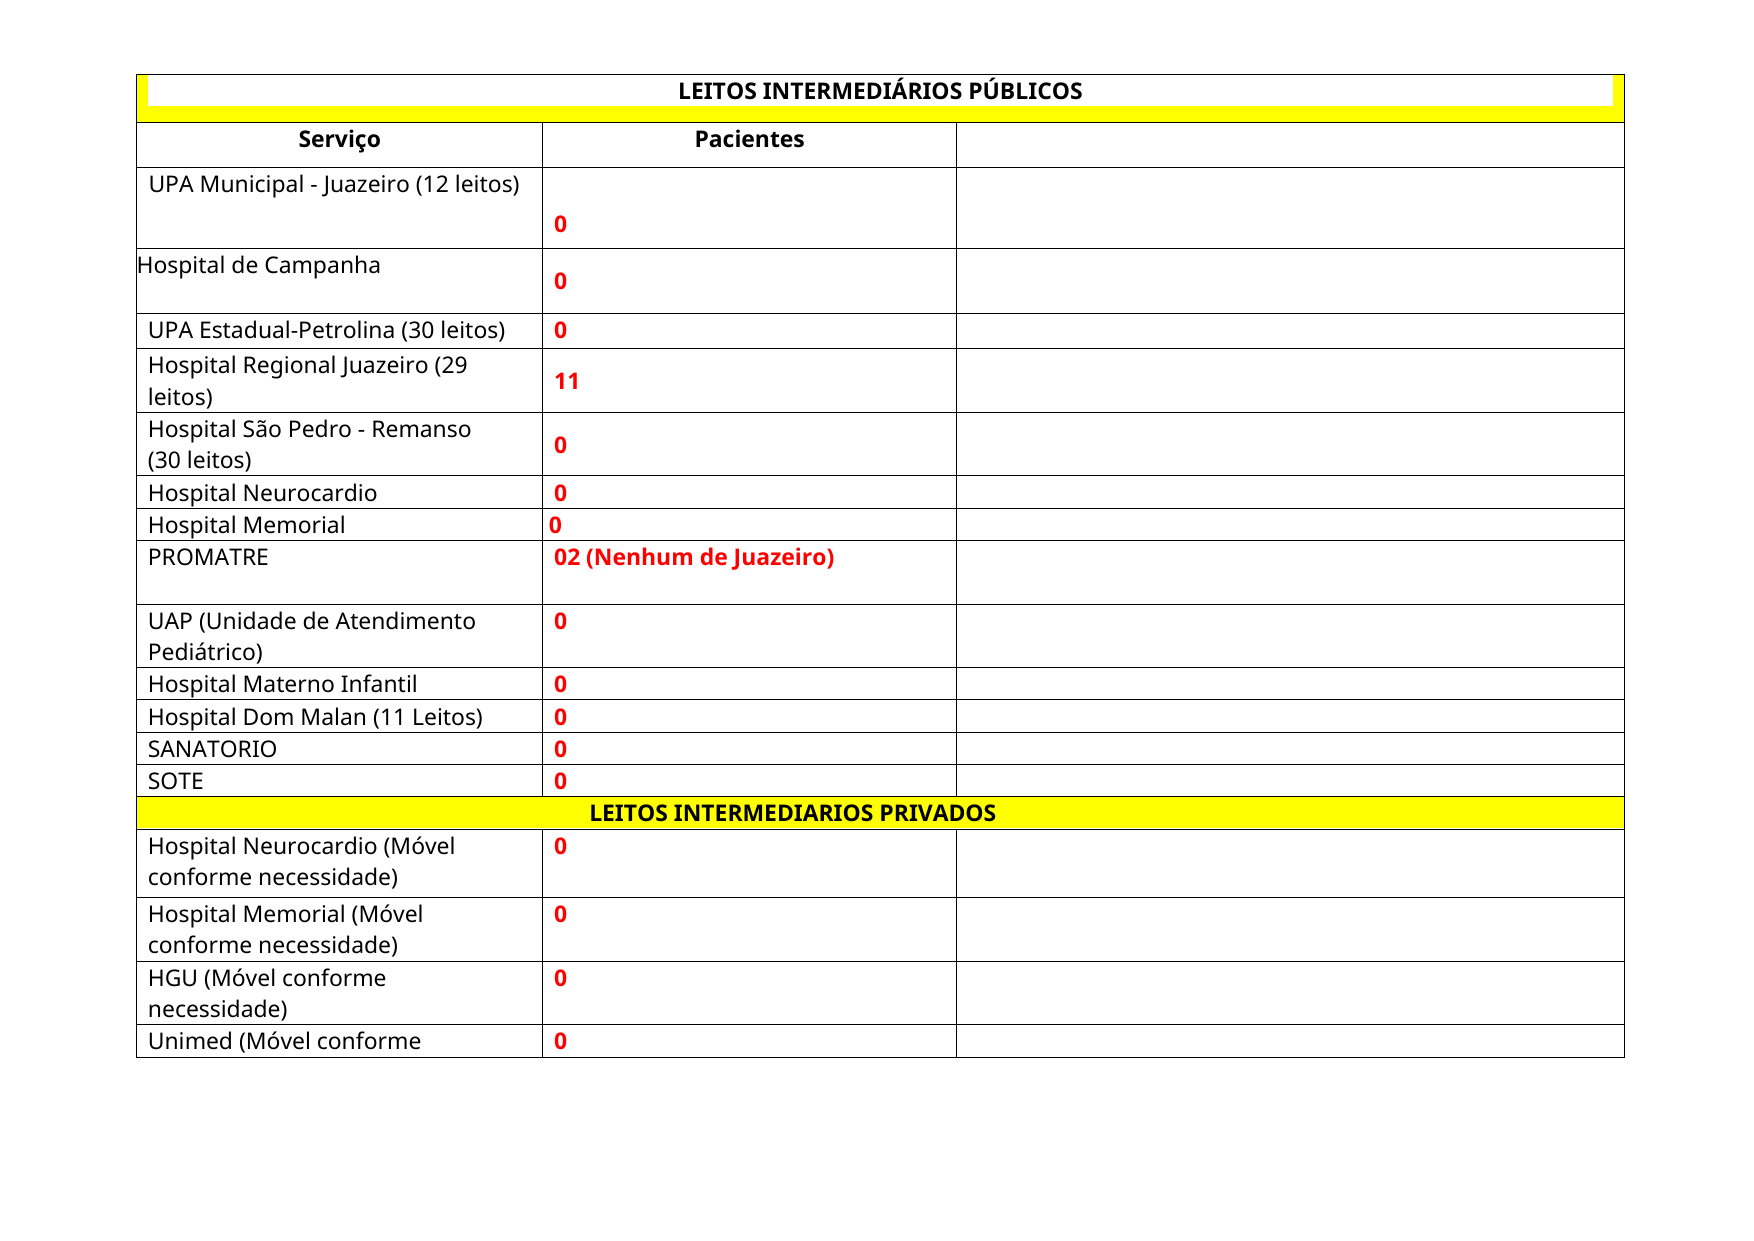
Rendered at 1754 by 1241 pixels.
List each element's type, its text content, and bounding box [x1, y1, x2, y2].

table_cell 14 [957, 700, 1624, 732]
table_cell UAP (Unidade de Atendimento Pediátrico) [137, 605, 542, 667]
table_cell 0 [543, 605, 956, 667]
table_cell [957, 349, 1624, 412]
table_cell Hospital Regional Juazeiro (29 leitos) [137, 349, 542, 412]
table_cell LEITOS INTERMEDIÁRIOS PÚBLICOS [137, 75, 1624, 122]
table_cell 0 [543, 700, 956, 732]
table_cell Serviço [137, 123, 542, 167]
table_cell 02 (Nenhum de Juazeiro) [543, 541, 956, 603]
table_cell 0 [543, 168, 956, 248]
table_cell [957, 476, 1624, 508]
table_cell [957, 733, 1624, 764]
table_cell LEITOS INTERMEDIARIOS PRIVADOS [137, 797, 1624, 828]
table_cell Hospital Neurocardio (Móvel conforme necessidade) [137, 830, 542, 897]
table_cell 0 [543, 509, 956, 540]
table_cell Hospital Memorial (Móvel conforme necessidade) [137, 898, 542, 961]
table_cell [957, 605, 1624, 667]
table_cell HGU (Móvel conforme necessidade) [137, 962, 542, 1024]
table_cell Hospital Dom Malan (11 Leitos) [137, 700, 542, 732]
table_cell 0 [543, 898, 956, 961]
table_cell 0 [543, 1025, 956, 1057]
table_cell Hospital Memorial [137, 509, 542, 540]
table_cell [957, 123, 1624, 167]
table_cell [957, 1025, 1624, 1057]
table_cell [957, 541, 1624, 603]
table_cell 0 [543, 765, 956, 796]
table_cell [957, 413, 1624, 475]
table_cell UPA Estadual-Petrolina (30 leitos) [137, 314, 542, 348]
table_cell 11 [543, 349, 956, 412]
table_cell [957, 668, 1624, 699]
table_cell Hospital São Pedro - Remanso (30 leitos) [137, 413, 542, 475]
table_cell 0 [543, 249, 956, 313]
table_cell Hospital Neurocardio [137, 476, 542, 508]
table_cell [957, 314, 1624, 348]
table_cell Hospital de Campanha [137, 249, 542, 313]
table_cell [957, 509, 1624, 540]
table_cell PROMATRE [137, 541, 542, 603]
table_cell Pacientes [543, 123, 956, 167]
table_cell [957, 249, 1624, 313]
table_cell [957, 765, 1624, 796]
table_cell 0 [543, 668, 956, 699]
table_cell 0 [543, 476, 956, 508]
table_cell 0 [543, 413, 956, 475]
table_cell [957, 962, 1624, 1024]
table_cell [137, 1025, 542, 1057]
table_cell [957, 898, 1624, 961]
table_cell 0 [543, 733, 956, 764]
table_cell 0 [543, 962, 956, 1024]
table_cell [957, 168, 1624, 248]
table_cell 0 [543, 830, 956, 897]
table_cell 0 [543, 314, 956, 348]
table_cell UPA Municipal - Juazeiro (12 leitos) [137, 168, 542, 248]
table_cell SOTE [137, 765, 542, 796]
table_cell [957, 830, 1624, 897]
table_cell Hospital Materno Infantil [137, 668, 542, 699]
table_cell SANATORIO [137, 733, 542, 764]
